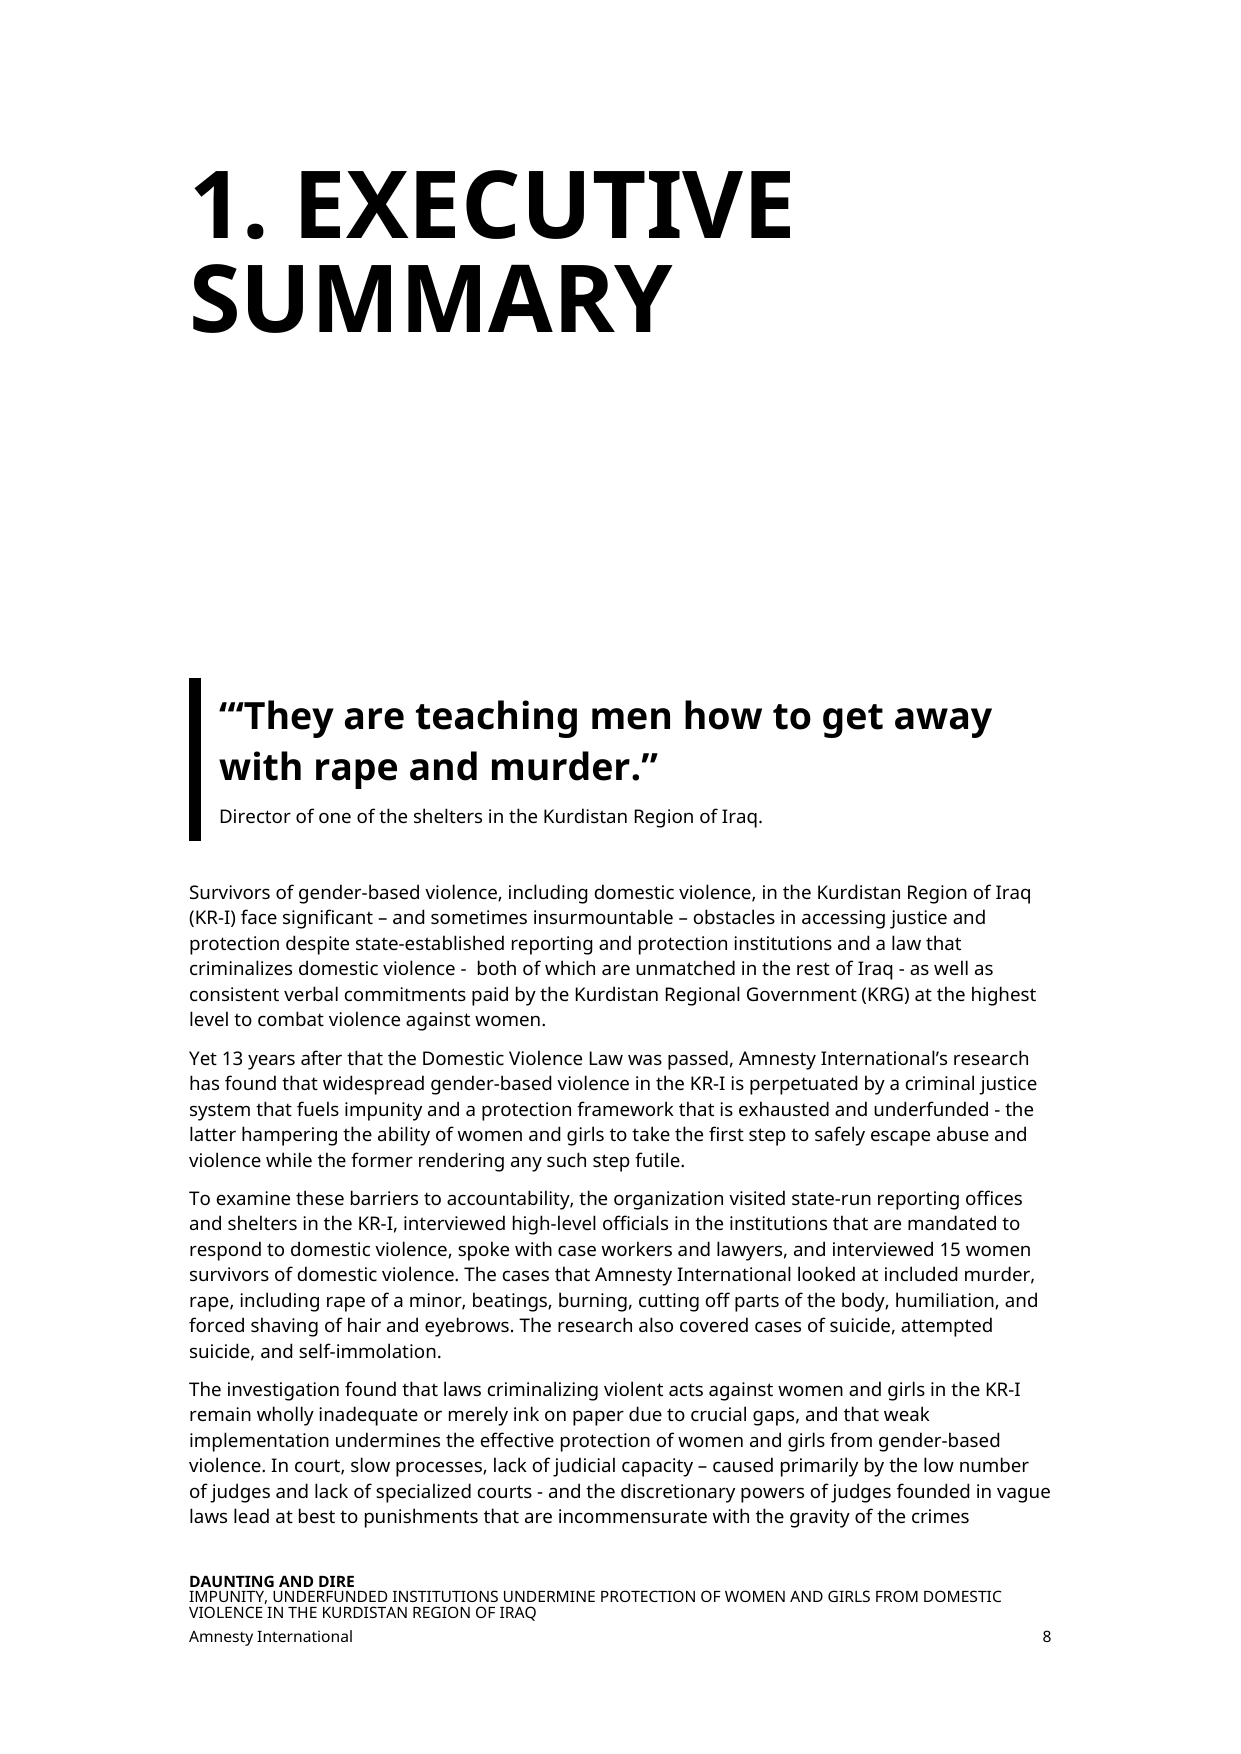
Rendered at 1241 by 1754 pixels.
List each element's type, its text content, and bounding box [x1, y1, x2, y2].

table_header “‘They are teaching men how to get away with rape and murder.” [201, 678, 1061, 791]
text Survivors of gender-based violence, including domestic violence, in the Kurdistan Region of Iraq (KR-I) face significant – and sometimes insurmountable – obstacles in accessing justice and protection despite state-established reporting and protection institutions and a law that criminalizes domestic violence - both of which are unmatched in the rest of Iraq - as well as consistent verbal commitments paid by the Kurdistan Regional Government (KRG) at the highest level to combat violence against women. [189, 879, 1051, 1032]
table_cell Director of one of the shelters in the Kurdistan Region of Iraq. [201, 791, 1061, 841]
text To examine these barriers to accountability, the organization visited state-run reporting offices and shelters in the KR-I, interviewed high-level officials in the institutions that are mandated to respond to domestic violence, spoke with case workers and lawyers, and interviewed 15 women survivors of domestic violence. The cases that Amnesty International looked at included murder, rape, including rape of a minor, beatings, burning, cutting off parts of the body, humiliation, and forced shaving of hair and eyebrows. The research also covered cases of suicide, attempted suicide, and self-immolation. [189, 1185, 1051, 1363]
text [189, 1376, 1051, 1529]
title EXECUTIVE SUMMARY [189, 164, 1051, 351]
text Yet 13 years after that the Domestic Violence Law was passed, Amnesty International’s research has found that widespread gender-based violence in the KR-I is perpetuated by a criminal justice system that fuels impunity and a protection framework that is exhausted and underfunded - the latter hampering the ability of women and girls to take the first step to safely escape abuse and violence while the former rendering any such step futile. [189, 1045, 1051, 1172]
